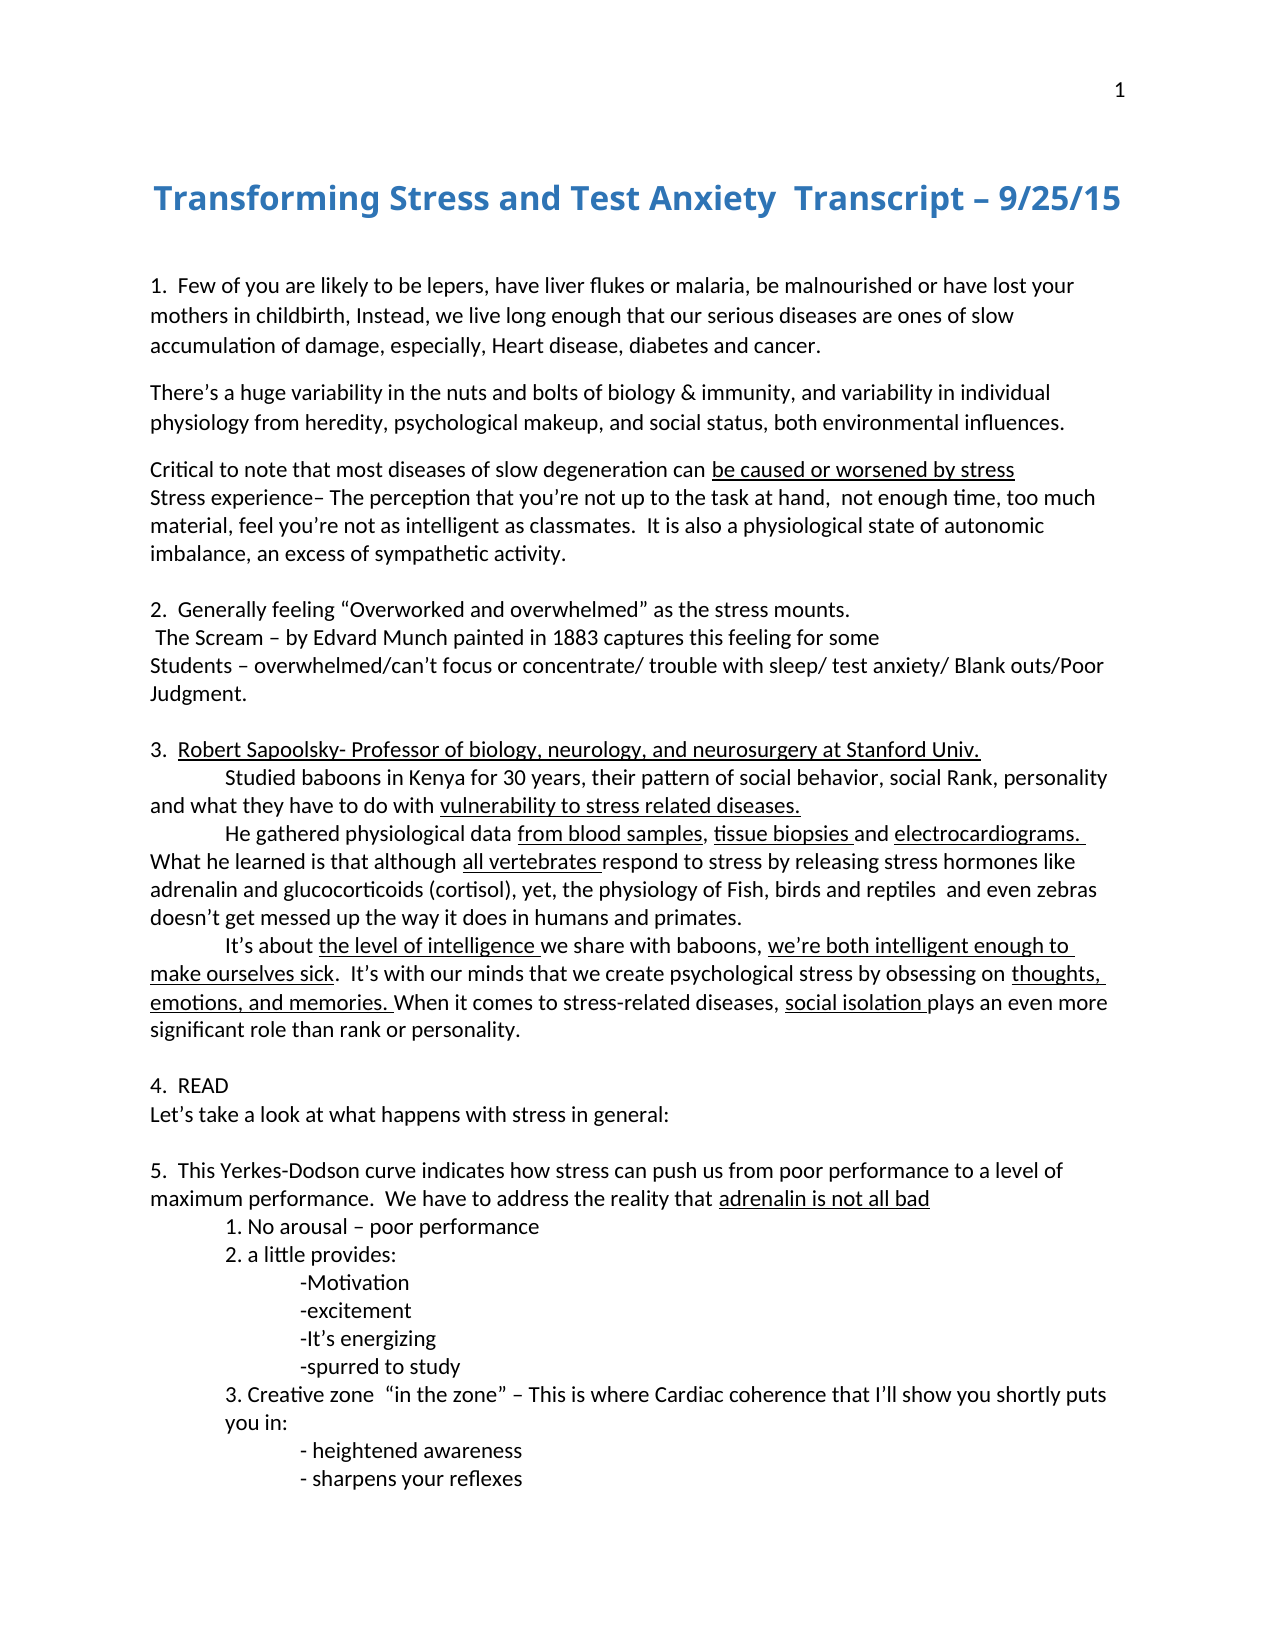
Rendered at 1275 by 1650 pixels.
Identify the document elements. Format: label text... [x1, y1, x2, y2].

text 5. This Yerkes-Dodson curve indicates how stress can push us from poor performance to a level of maximum performance. We have to address the reality that adrenalin is not all bad [150, 1156, 1125, 1212]
text 3. Creative zone “in the zone” – This is where Cardiac coherence that I’ll show you shortly puts you in: [150, 1380, 1125, 1436]
text 2. a little provides: [150, 1240, 1125, 1268]
text He gathered physiological data from blood samples, tissue biopsies and electrocardiograms. What he learned is that although all vertebrates respond to stress by releasing stress hormones like adrenalin and glucocorticoids (cortisol), yet, the physiology of Fish, birds and reptiles and even zebras doesn’t get messed up the way it does in humans and primates. [150, 819, 1125, 932]
text 4. READ [150, 1072, 1125, 1100]
text -Motivation [150, 1268, 1125, 1296]
text - heightened awareness [150, 1436, 1125, 1464]
text -It’s energizing [150, 1324, 1125, 1352]
text 2. Generally feeling “Overworked and overwhelmed” as the stress mounts. [150, 595, 1125, 623]
text 1. No arousal – poor performance [150, 1212, 1125, 1240]
text Let’s take a look at what happens with stress in general: [150, 1100, 1125, 1128]
text It’s about the level of intelligence we share with baboons, we’re both intelligent enough to make ourselves sick. It’s with our minds that we create psychological stress by obsessing on thoughts, emotions, and memories. When it comes to stress-related diseases, social isolation plays an even more significant role than rank or personality. [150, 932, 1125, 1044]
text -spurred to study [150, 1352, 1125, 1380]
text Students – overwhelmed/can’t focus or concentrate/ trouble with sleep/ test anxiety/ Blank outs/Poor Judgment. [150, 651, 1125, 707]
subtitle Transforming Stress and Test Anxiety Transcript – 9/25/15 [150, 175, 1125, 220]
text Critical to note that most diseases of slow degeneration can be caused or worsened by stress [150, 455, 1125, 483]
text 1. Few of you are likely to be lepers, have liver flukes or malaria, be malnourished or have lost your mothers in childbirth, Instead, we live long enough that our serious diseases are ones of slow accumulation of damage, especially, Heart disease, diabetes and cancer. [150, 271, 1125, 359]
text - sharpens your reflexes [150, 1464, 1125, 1492]
text Studied baboons in Kenya for 30 years, their pattern of social behavior, social Rank, personality [150, 763, 1125, 791]
text Stress experience– The perception that you’re not up to the task at hand, not enough time, too much material, feel you’re not as intelligent as classmates. It is also a physiological state of autonomic imbalance, an excess of sympathetic activity. [150, 483, 1125, 567]
text The Scream – by Edvard Munch painted in 1883 captures this feeling for some [150, 623, 1125, 651]
text 3. Robert Sapoolsky- Professor of biology, neurology, and neurosurgery at Stanford Univ. [150, 735, 1125, 763]
text There’s a huge variability in the nuts and bolts of biology & immunity, and variability in individual physiology from heredity, psychological makeup, and social status, both environmental influences. [150, 378, 1125, 436]
text and what they have to do with vulnerability to stress related diseases. [150, 791, 1125, 819]
text -excitement [150, 1296, 1125, 1324]
